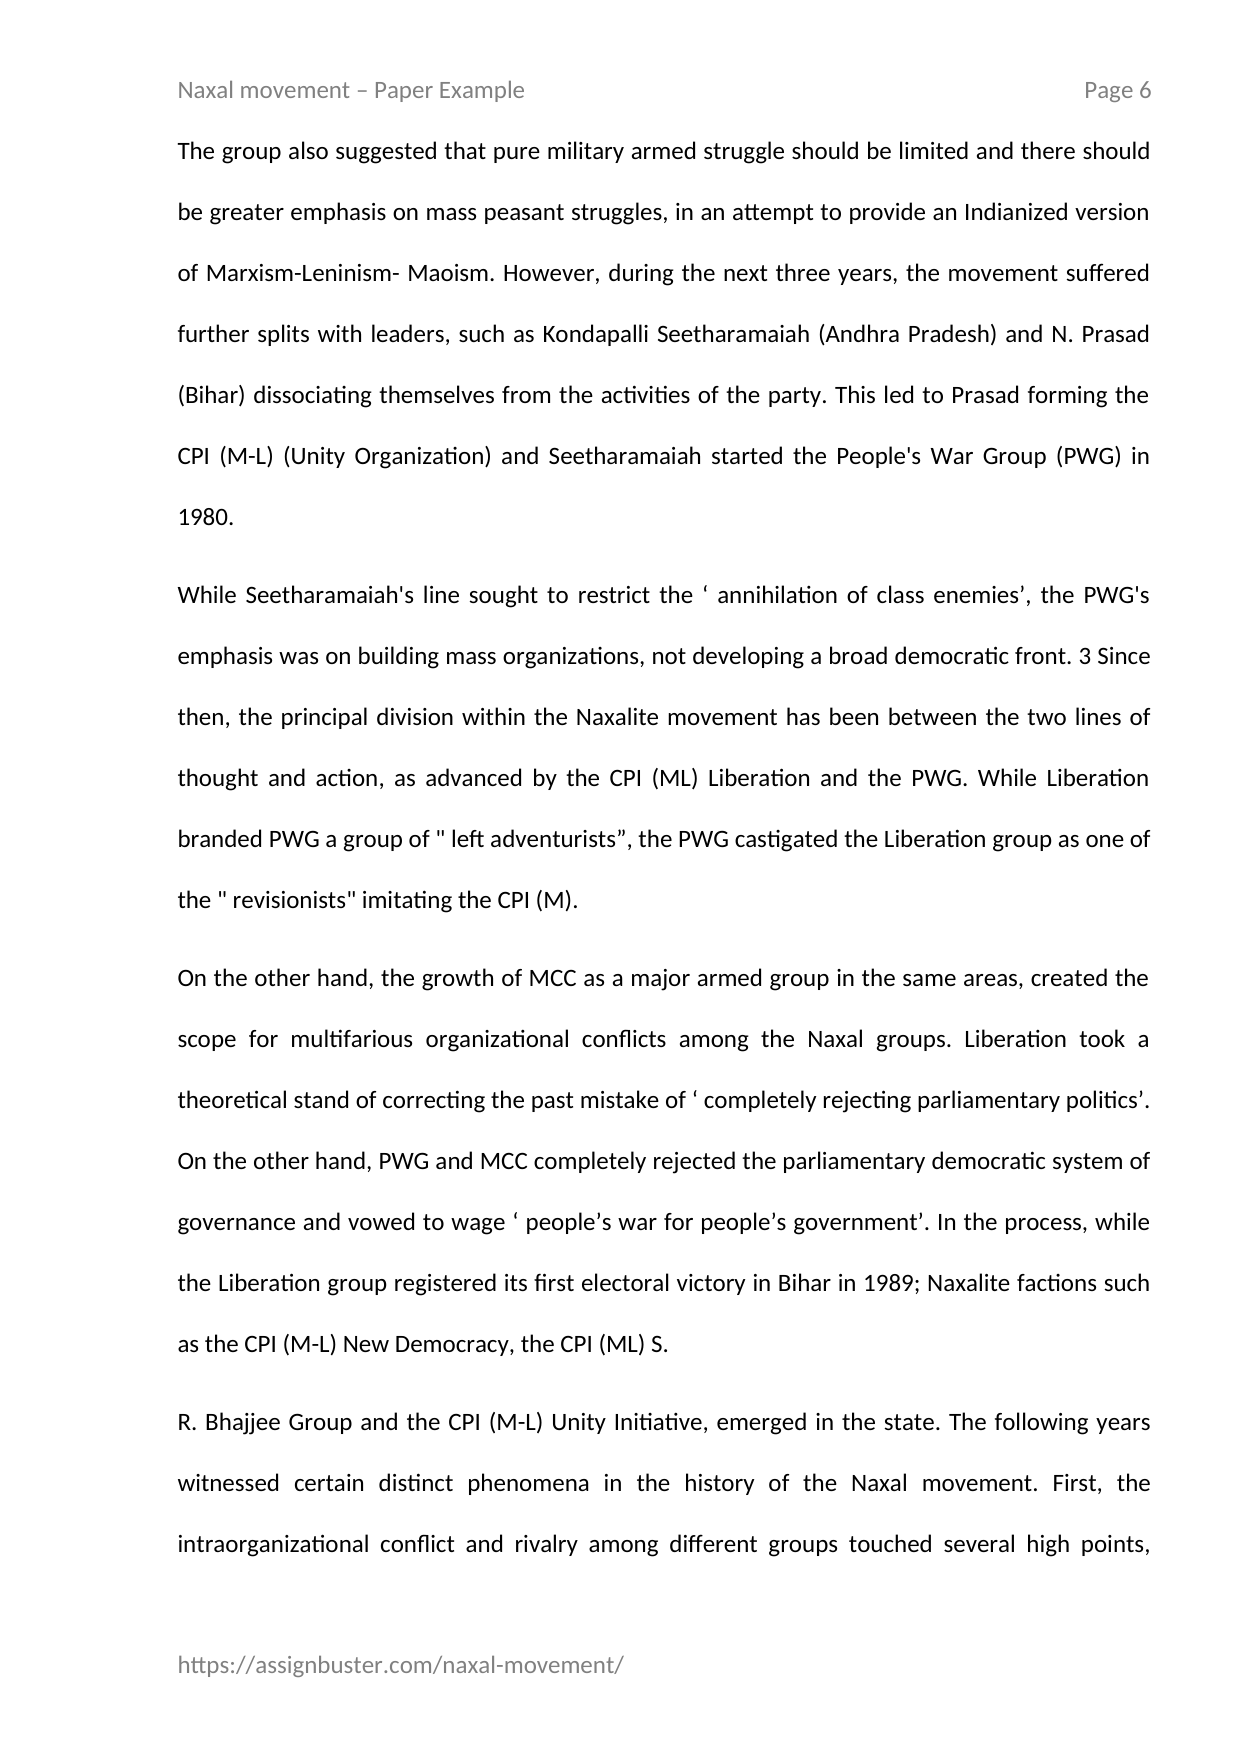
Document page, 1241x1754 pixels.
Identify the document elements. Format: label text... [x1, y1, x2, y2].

text On the other hand, the growth of MCC as a major armed group in the same areas, created the scope for multifarious organizational conflicts among the Naxal groups. Liberation took a theoretical stand of correcting the past mistake of ‘ completely rejecting parliamentary politics’. On the other hand, PWG and MCC completely rejected the parliamentary democratic system of governance and vowed to wage ‘ people’s war for people’s government’. In the process, while the Liberation group registered its first electoral victory in Bihar in 1989; Naxalite factions such as the CPI (M-L) New Democracy, the CPI (ML) S. [177, 962, 1152, 1358]
text While Seetharamaiah's line sought to restrict the ‘ annihilation of class enemies’, the PWG's emphasis was on building mass organizations, not developing a broad democratic front. 3 Since then, the principal division within the Naxalite movement has been between the two lines of thought and action, as advanced by the CPI (ML) Liberation and the PWG. While Liberation branded PWG a group of " left adventurists”, the PWG castigated the Liberation group as one of the " revisionists" imitating the CPI (M). [177, 579, 1152, 914]
text The group also suggested that pure military armed struggle should be limited and there should be greater emphasis on mass peasant struggles, in an attempt to provide an Indianized version of Marxism-Leninism- Maoism. However, during the next three years, the movement suffered further splits with leaders, such as Kondapalli Seetharamaiah (Andhra Pradesh) and N. Prasad (Bihar) dissociating themselves from the activities of the party. This led to Prasad forming the CPI (M-L) (Unity Organization) and Seetharamaiah started the People's War Group (PWG) in 1980. [177, 135, 1152, 532]
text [177, 1406, 1152, 1558]
